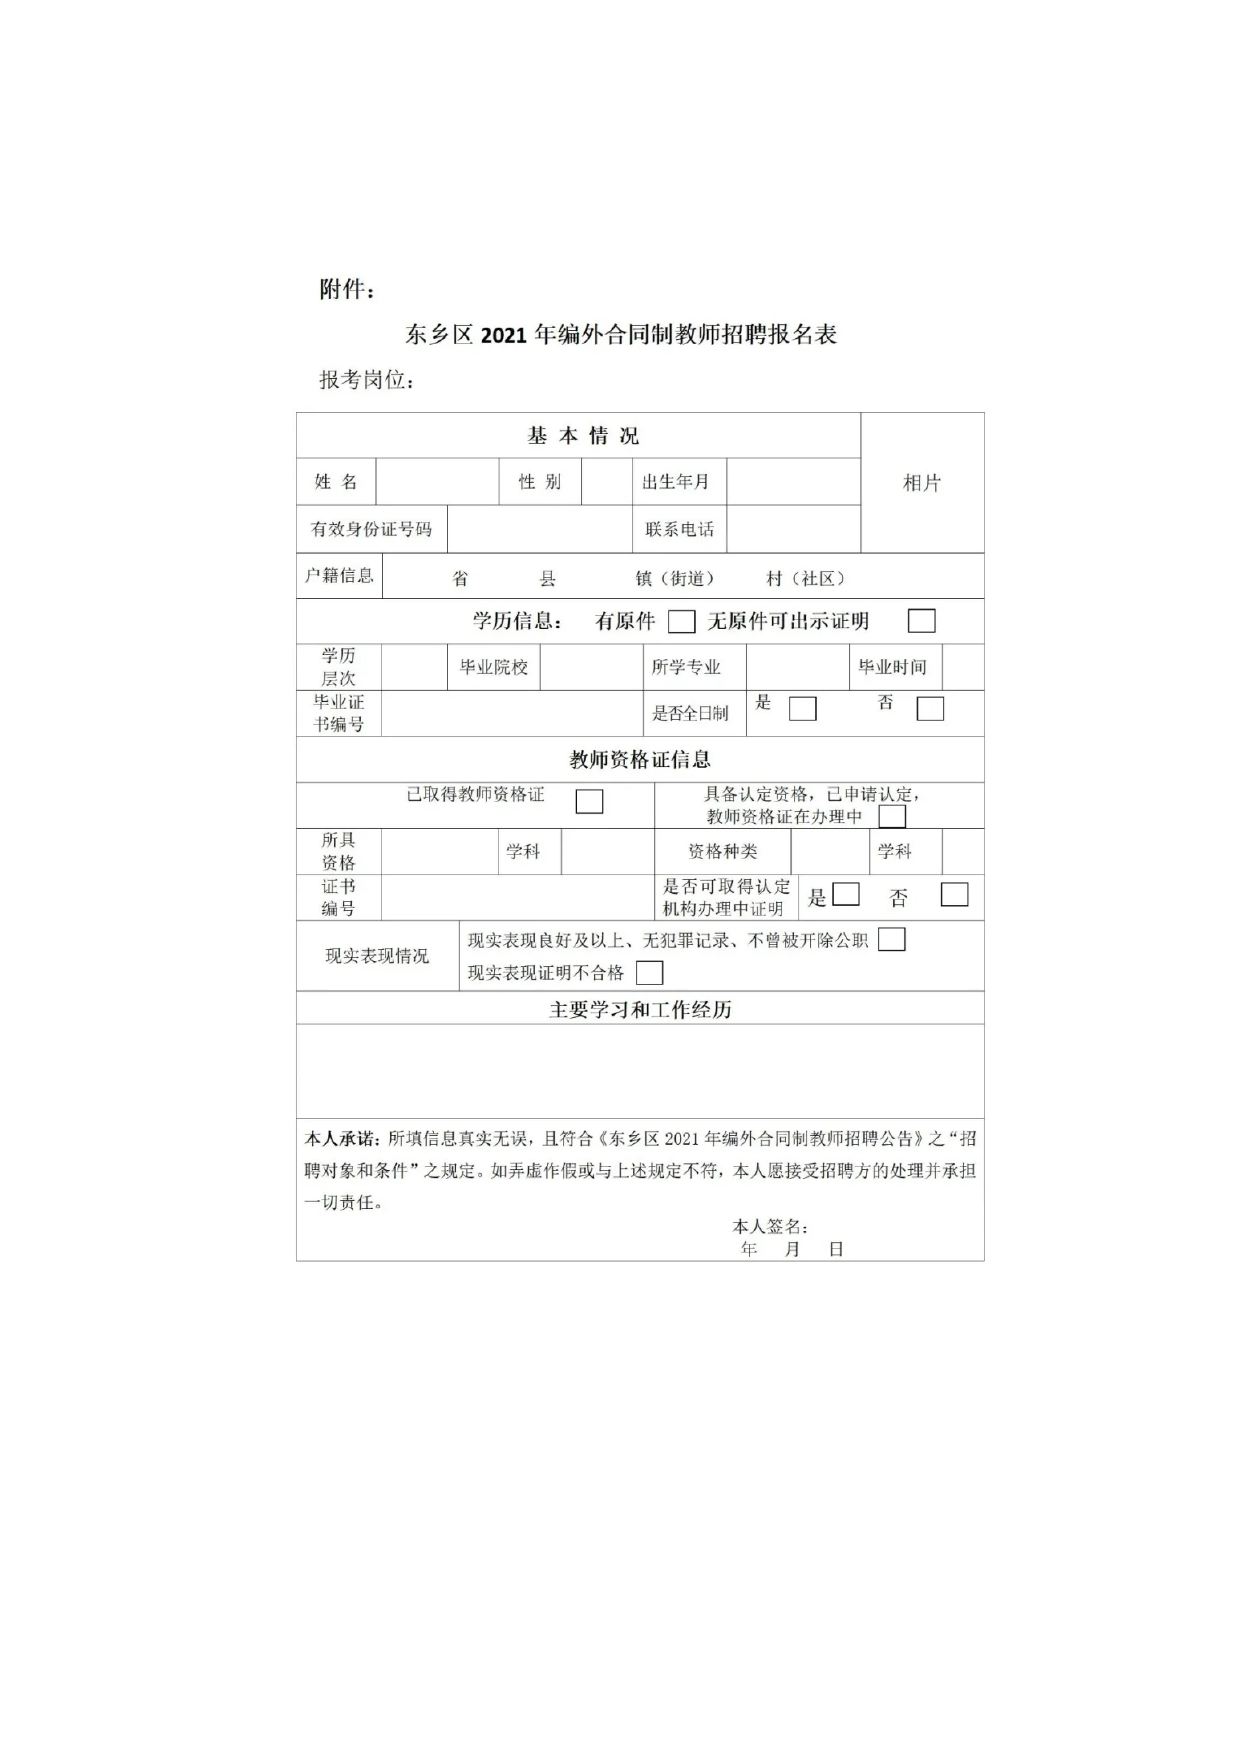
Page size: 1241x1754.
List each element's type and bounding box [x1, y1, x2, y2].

picture [187, 162, 1053, 1386]
